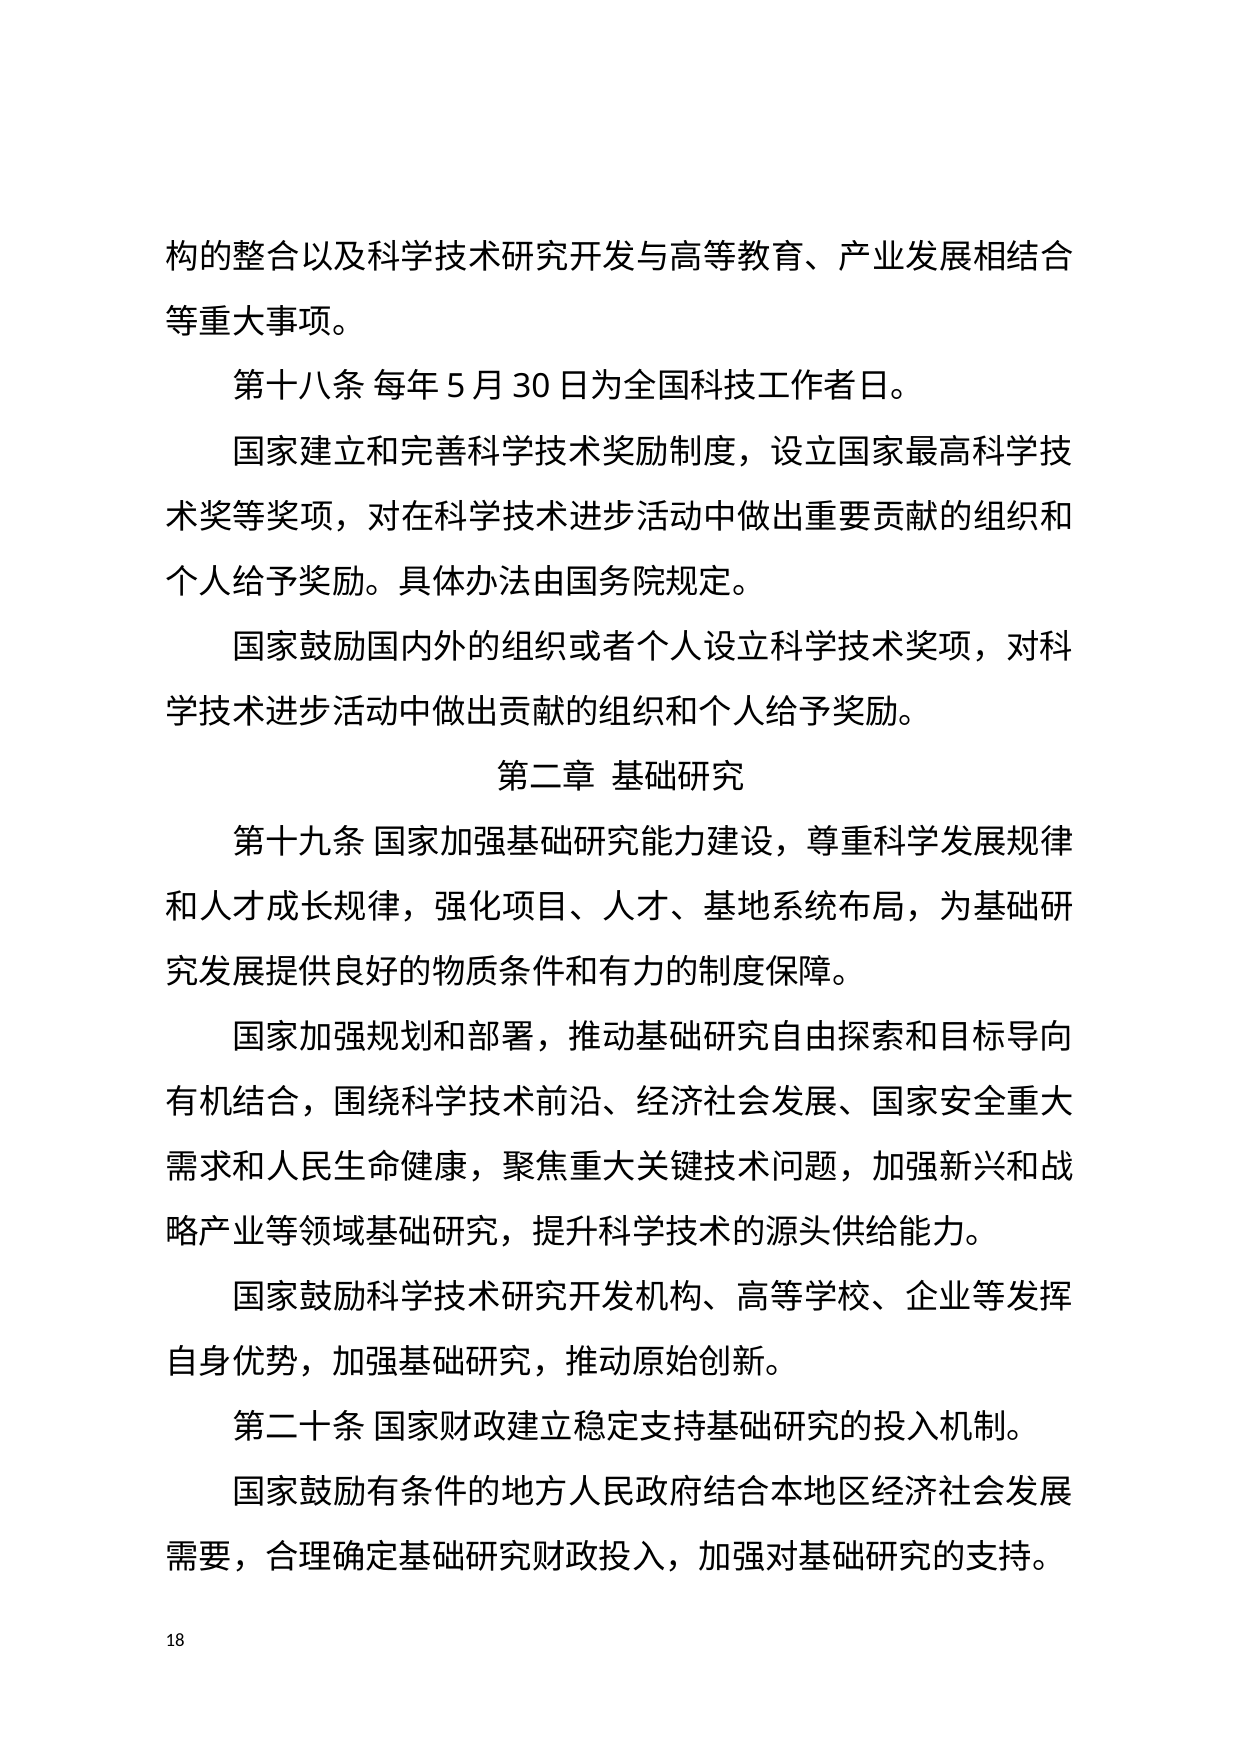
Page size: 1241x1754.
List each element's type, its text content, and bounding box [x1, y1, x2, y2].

text 第十九条 国家加强基础研究能力建设，尊重科学发展规律和人才成长规律，强化项目、人才、基地系统布局，为基础研究发展提供良好的物质条件和有力的制度保障。 [165, 806, 1075, 1001]
text 第十八条 每年5月30日为全国科技工作者日。 [165, 351, 1075, 416]
text 国家鼓励科学技术研究开发机构、高等学校、企业等发挥自身优势，加强基础研究，推动原始创新。 [165, 1261, 1075, 1391]
text 第二十条 国家财政建立稳定支持基础研究的投入机制。 [165, 1391, 1075, 1456]
text 第二章 基础研究 [165, 741, 1075, 806]
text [165, 221, 1075, 351]
text 国家鼓励有条件的地方人民政府结合本地区经济社会发展需要，合理确定基础研究财政投入，加强对基础研究的支持。 [165, 1456, 1075, 1586]
text 国家加强规划和部署，推动基础研究自由探索和目标导向有机结合，围绕科学技术前沿、经济社会发展、国家安全重大需求和人民生命健康，聚焦重大关键技术问题，加强新兴和战略产业等领域基础研究，提升科学技术的源头供给能力。 [165, 1001, 1075, 1261]
text 国家鼓励国内外的组织或者个人设立科学技术奖项，对科学技术进步活动中做出贡献的组织和个人给予奖励。 [165, 611, 1075, 741]
text 国家建立和完善科学技术奖励制度，设立国家最高科学技术奖等奖项，对在科学技术进步活动中做出重要贡献的组织和个人给予奖励。具体办法由国务院规定。 [165, 416, 1075, 611]
